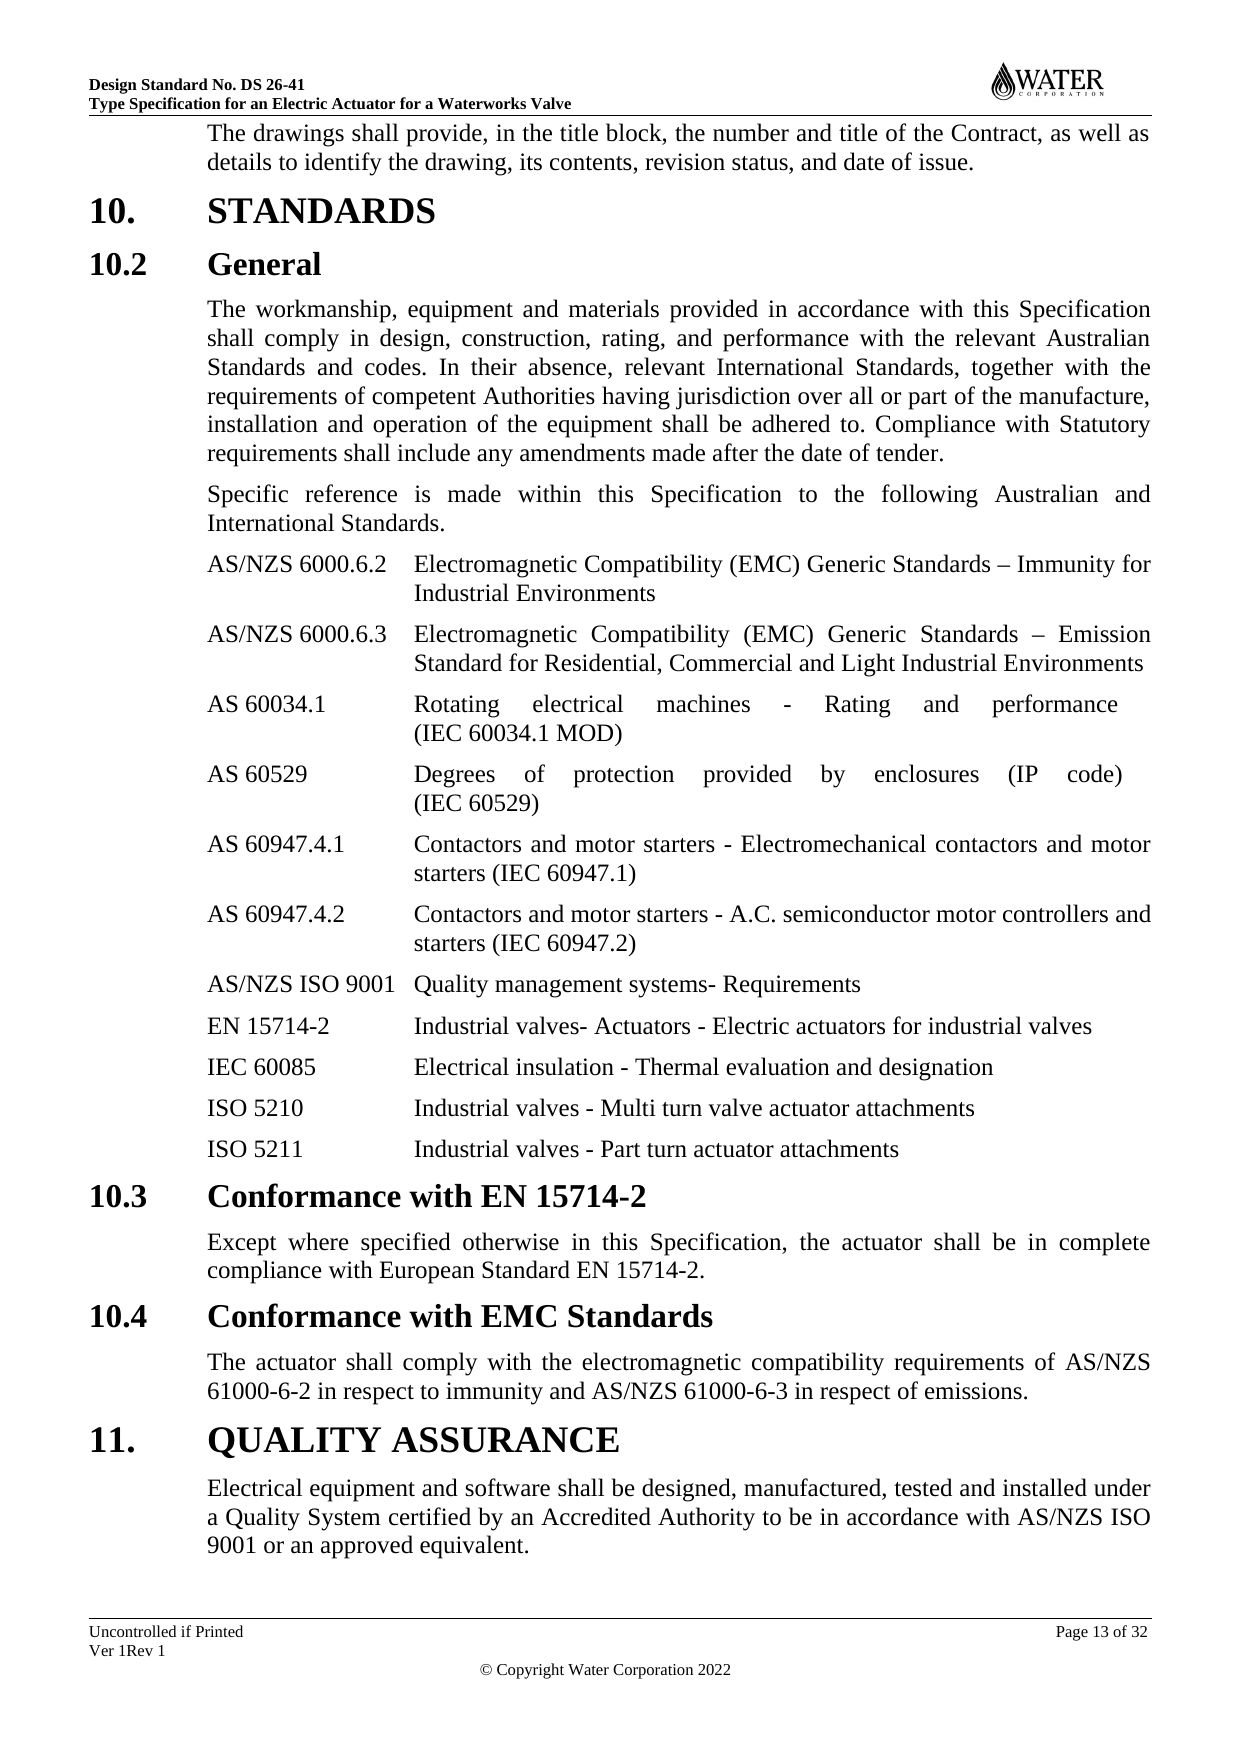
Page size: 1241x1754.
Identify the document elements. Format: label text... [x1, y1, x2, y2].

text The actuator shall comply with the electromagnetic compatibility requirements of AS/NZS 61000-6-2 in respect to immunity and AS/NZS 61000-6-3 in respect of emissions. [207, 1347, 1152, 1405]
picture [990, 61, 1105, 101]
subtitle Conformance with EMC Standards [89, 1297, 1152, 1335]
text AS 60947.4.1 Contactors and motor starters - Electromechanical contactors and motor starters (IEC 60947.1) [207, 829, 1152, 887]
text AS 60947.4.2 Contactors and motor starters - A.C. semiconductor motor controllers and starters (IEC 60947.2) [207, 899, 1152, 957]
text ISO 5210 Industrial valves - Multi turn valve actuator attachments [207, 1093, 1152, 1122]
text AS/NZS ISO 9001 Quality management systems- Requirements [207, 969, 1152, 998]
text AS/NZS 6000.6.2 Electromagnetic Compatibility (EMC) Generic Standards – Immunity for Industrial Environments [207, 549, 1152, 607]
text IEC 60085 Electrical insulation - Thermal evaluation and designation [207, 1052, 1152, 1081]
subtitle Standards [89, 188, 1152, 231]
text AS 60529 Degrees of protection provided by enclosures (IP code) (IEC 60529) [207, 759, 1152, 817]
text AS/NZS 6000.6.3 Electromagnetic Compatibility (EMC) Generic Standards – Emission Standard for Residential, Commercial and Light Industrial Environments [207, 619, 1152, 677]
text EN 15714-2 Industrial valves- Actuators - Electric actuators for industrial valves [207, 1011, 1152, 1039]
subtitle Conformance with EN 15714-2 [89, 1176, 1152, 1214]
text AS 60034.1 Rotating electrical machines - Rating and performance (IEC 60034.1 MOD) [207, 689, 1152, 747]
text ISO 5211 Industrial valves - Part turn actuator attachments [207, 1134, 1152, 1163]
text Specific reference is made within this Specification to the following Australian and International Standards. [207, 479, 1152, 537]
text The workmanship, equipment and materials provided in accordance with this Specification shall comply in design, construction, rating, and performance with the relevant Australian Standards and codes. In their absence, relevant International Standards, together with the requirements of competent Authorities having jurisdiction over all or part of the manufacture, installation and operation of the equipment shall be adhered to. Compliance with Statutory requirements shall include any amendments made after the date of tender. [207, 294, 1152, 467]
text The drawings shall provide, in the title block, the number and title of the Contract, as well as details to identify the drawing, its contents, revision status, and date of issue. [207, 118, 1152, 176]
text Except where specified otherwise in this Specification, the actuator shall be in complete compliance with European Standard EN 15714-2. [207, 1227, 1152, 1284]
text Electrical equipment and software shall be designed, manufactured, tested and installed under a Quality System certified by an Accredited Authority to be in accordance with AS/NZS ISO 9001 or an approved equivalent. [207, 1473, 1152, 1559]
subtitle General [89, 244, 1152, 282]
subtitle Quality Assurance [89, 1417, 1152, 1461]
